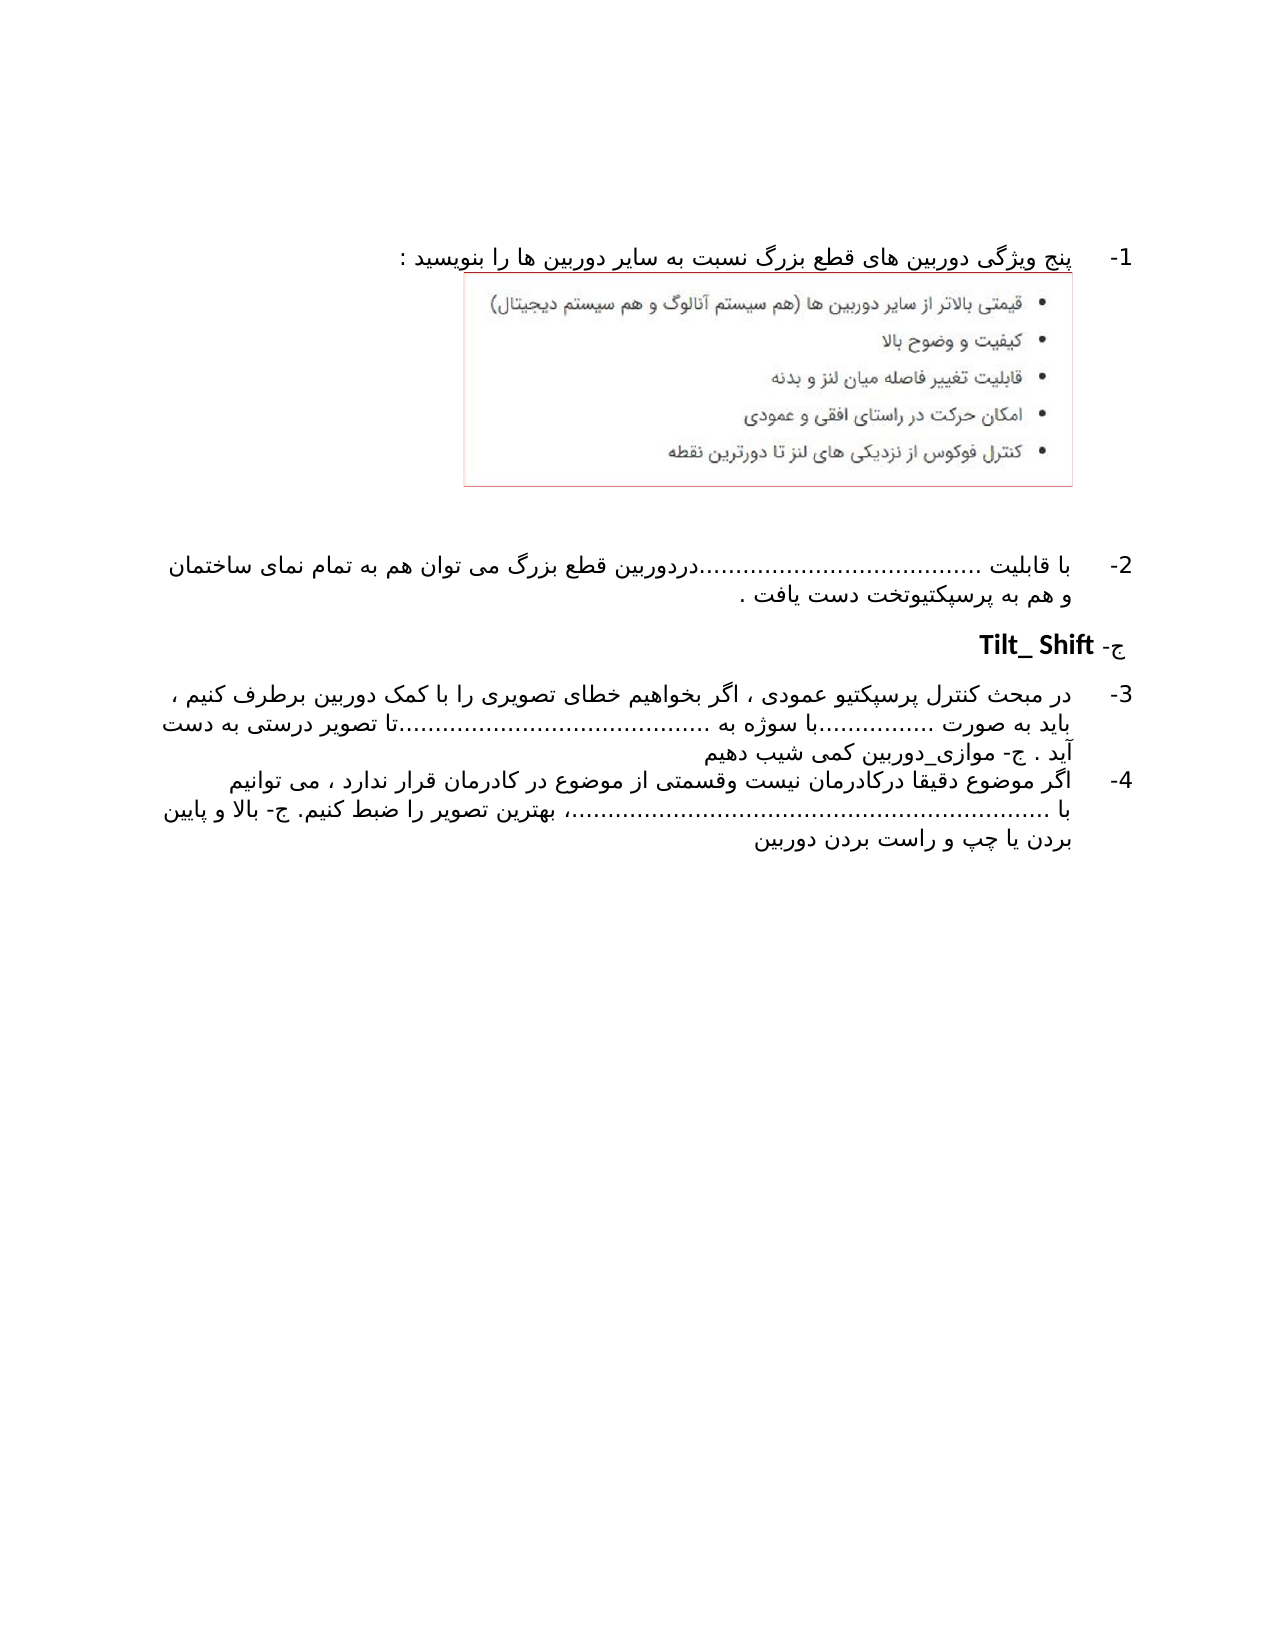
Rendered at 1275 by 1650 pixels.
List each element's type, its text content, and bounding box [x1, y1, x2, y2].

text ج- Tilt_ Shift [150, 626, 1125, 662]
list در مبحث کنترل پرسپکتیو عمودی ، اگر بخواهیم خطای تصویری را با کمک دوربین برطرف کنیم ، باید به صورت ................با سوژه به ...........................................تا تصویر درستی به دست آید . ج- موازی_دوربین کمی شیب دهیم [150, 681, 1110, 766]
list با قابلیت .......................................دردوربین قطع بزرگ می توان هم به تمام نمای ساختمان و هم به پرسپکتیوتخت دست یافت . [150, 552, 1110, 608]
picture [463, 272, 1073, 487]
list اگر موضوع دقیقا درکادرمان نیست وقسمتی از موضوع در کادرمان قرار ندارد ،‌ می توانیم با ..................................................................، ‌بهترین تصویر را ضبط کنیم. ج- بالا و پایین بردن یا چپ و راست بردن دوربین [150, 768, 1110, 852]
